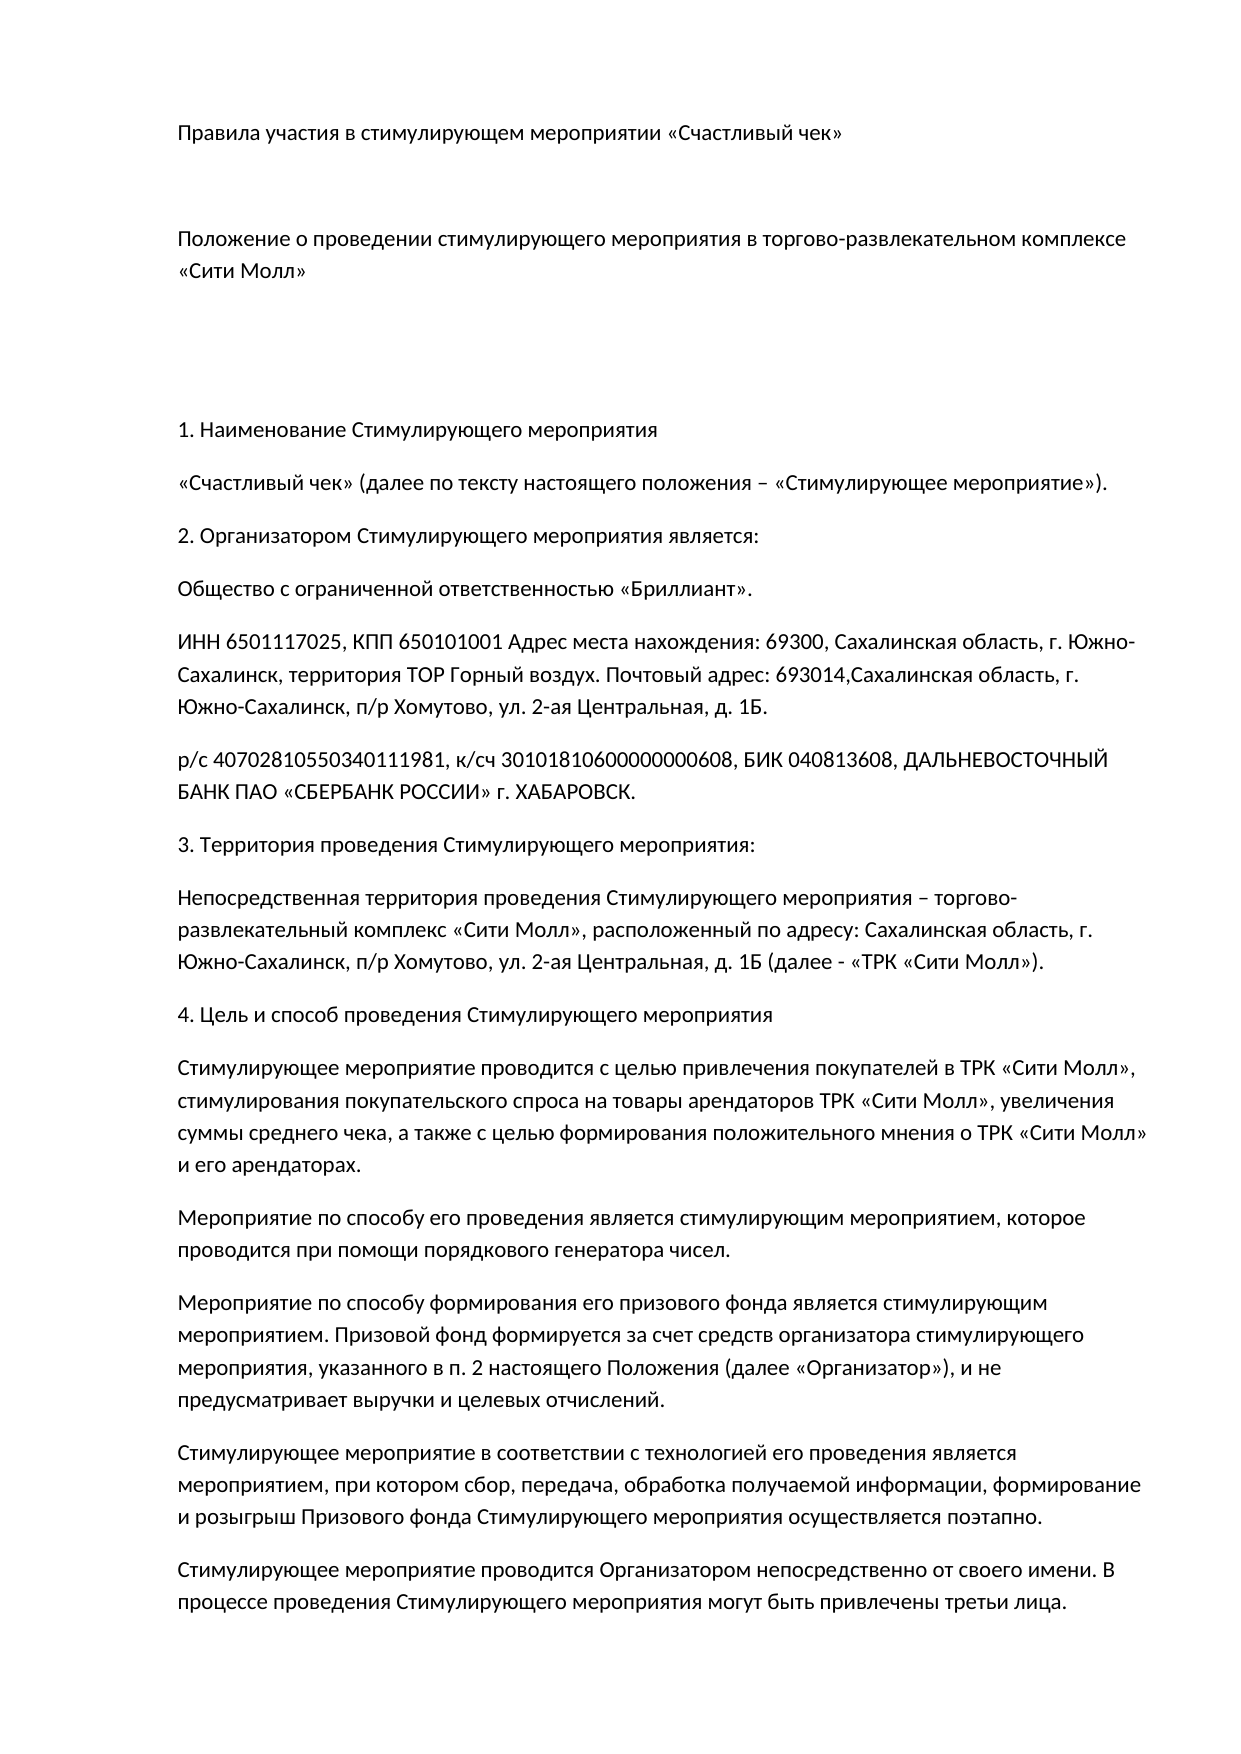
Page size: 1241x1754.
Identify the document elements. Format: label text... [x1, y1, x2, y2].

text Общество с ограниченной ответственностью «Бриллиант». [177, 574, 1152, 602]
text 4. Цель и способ проведения Стимулирующего мероприятия [177, 1001, 1152, 1028]
text Стимулирующее мероприятие проводится с целью привлечения покупателей в ТРК «Сити Молл», стимулирования покупательского спроса на товары арендаторов ТРК «Сити Молл», увеличения суммы среднего чека, а также с целью формирования положительного мнения о ТРК «Сити Молл» и его арендаторах. [177, 1053, 1152, 1178]
text Стимулирующее мероприятие проводится Организатором непосредственно от своего имени. В процессе проведения Стимулирующего мероприятия могут быть привлечены третьи лица. [177, 1555, 1152, 1616]
text Правила участия в стимулирующем мероприятии «Счастливый чек» [177, 118, 1152, 146]
text 2. Организатором Стимулирующего мероприятия является: [177, 521, 1152, 549]
text р/с 40702810550340111981, к/сч 30101810600000000608, БИК 040813608, ДАЛЬНЕВОСТОЧНЫЙ БАНК ПАО «СБЕРБАНК РОССИИ» г. ХАБАРОВСК. [177, 745, 1152, 805]
text Положение о проведении стимулирующего мероприятия в торгово-развлекательном комплексе «Сити Молл» [177, 224, 1152, 284]
text «Счастливый чек» (далее по тексту настоящего положения – «Стимулирующее мероприятие»). [177, 468, 1152, 496]
text Мероприятие по способу формирования его призового фонда является стимулирующим мероприятием. Призовой фонд формируется за счет средств организатора стимулирующего мероприятия, указанного в п. 2 настоящего Положения (далее «Организатор»), и не предусматривает выручки и целевых отчислений. [177, 1288, 1152, 1413]
text Непосредственная территория проведения Стимулирующего мероприятия – торгово-развлекательный комплекс «Сити Молл», расположенный по адресу: Сахалинская область, г. Южно-Сахалинск, п/р Хомутово, ул. 2-ая Центральная, д. 1Б (далее - «ТРК «Сити Молл»). [177, 883, 1152, 976]
text 3. Территория проведения Стимулирующего мероприятия: [177, 830, 1152, 858]
text 1. Наименование Стимулирующего мероприятия [177, 415, 1152, 443]
text ИНН 6501117025, КПП 650101001 Адрес места нахождения: 69300, Сахалинская область, г. Южно-Сахалинск, территория ТОР Горный воздух. Почтовый адрес: 693014,Сахалинская область, г. Южно-Сахалинск, п/р Хомутово, ул. 2-ая Центральная, д. 1Б. [177, 627, 1152, 720]
text Стимулирующее мероприятие в соответствии с технологией его проведения является мероприятием, при котором сбор, передача, обработка получаемой информации, формирование и розыгрыш Призового фонда Стимулирующего мероприятия осуществляется поэтапно. [177, 1438, 1152, 1530]
text Мероприятие по способу его проведения является стимулирующим мероприятием, которое проводится при помощи порядкового генератора чисел. [177, 1203, 1152, 1263]
